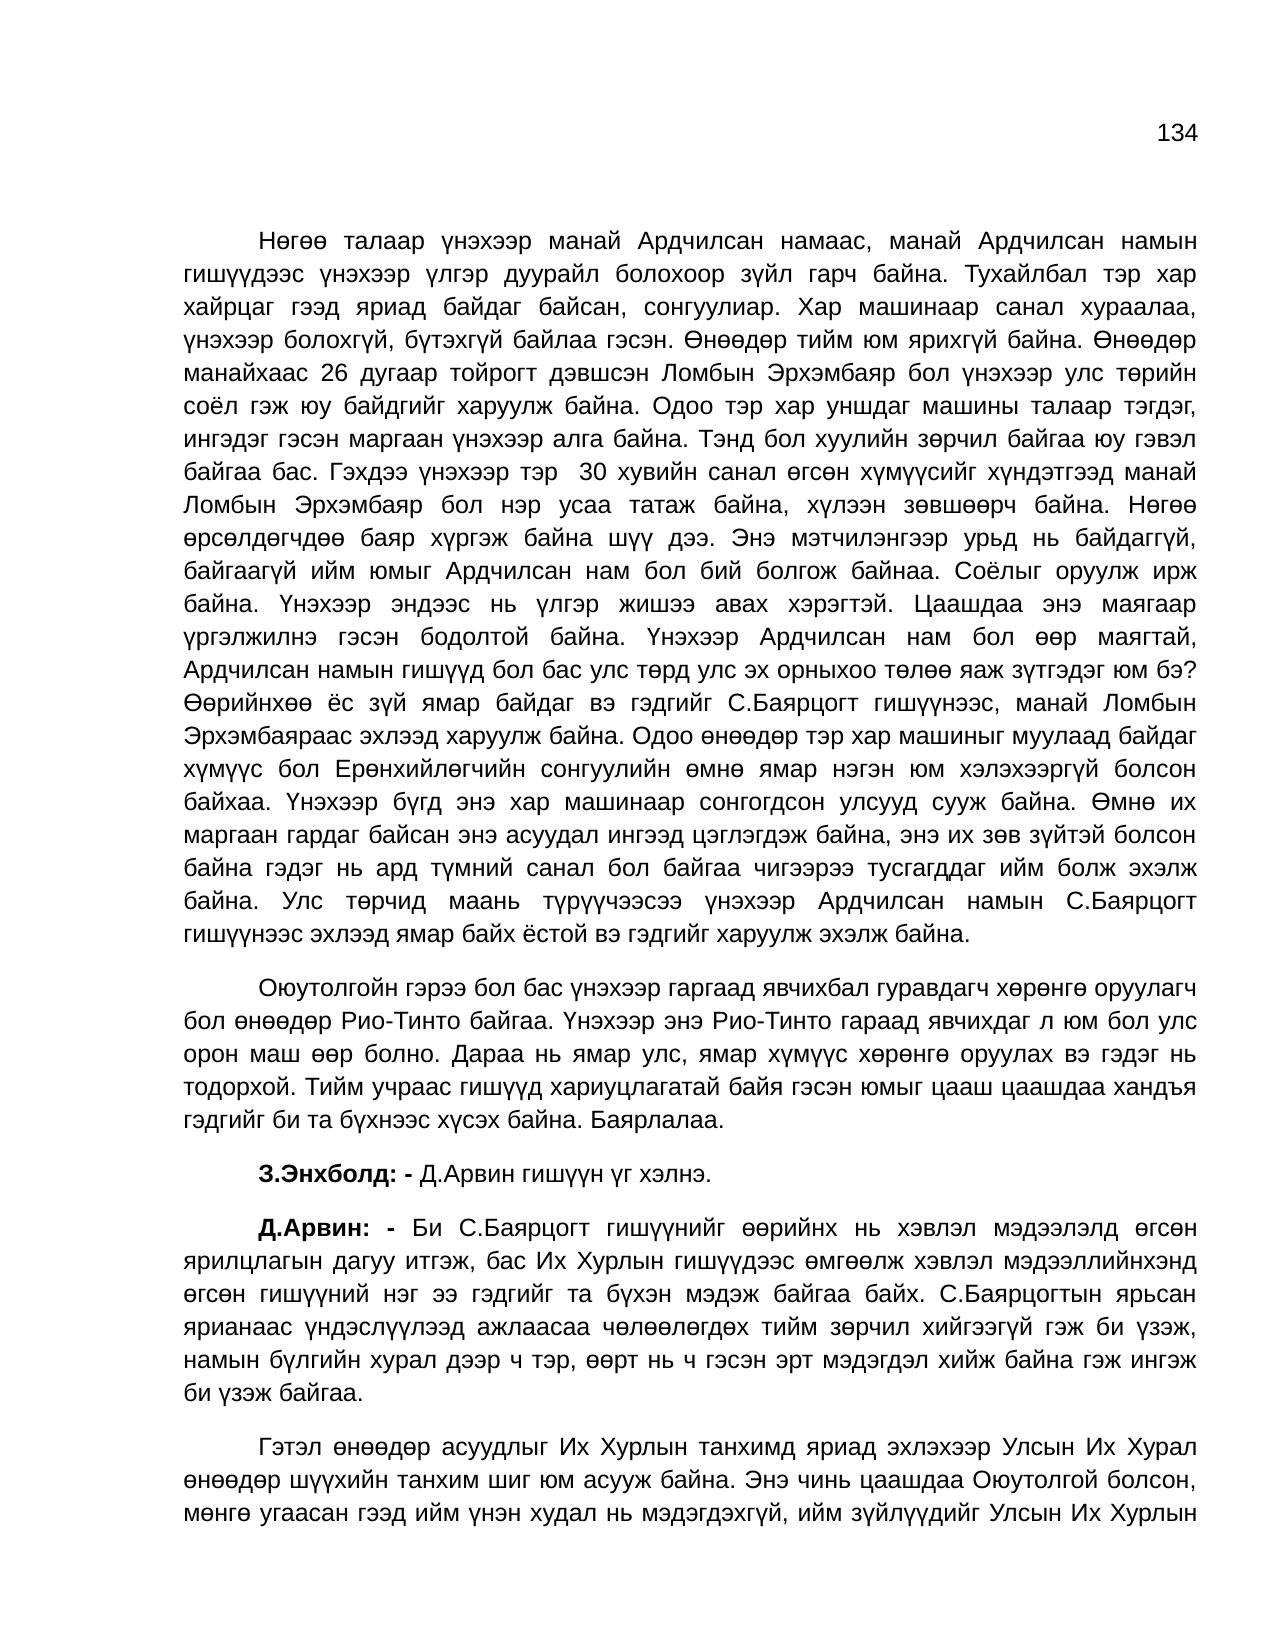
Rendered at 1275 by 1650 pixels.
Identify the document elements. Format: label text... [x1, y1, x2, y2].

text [183, 1432, 1198, 1527]
text Нөгөө талаар үнэхээр манай Ардчилсан намаас, манай Ардчилсан намын гишүүдээс үнэхээр үлгэр дуурайл болохоор зүйл гарч байна. Тухайлбал тэр хар хайрцаг гээд яриад байдаг байсан, сонгуулиар. Хар машинаар санал хураалаа, үнэхээр болохгүй, бүтэхгүй байлаа гэсэн. Өнөөдөр тийм юм ярихгүй байна. Өнөөдөр манайхаас 26 дугаар тойрогт дэвшсэн Ломбын Эрхэмбаяр бол үнэхээр улс төрийн соёл гэж юу байдгийг харуулж байна. Одоо тэр хар уншдаг машины талаар тэгдэг, ингэдэг гэсэн маргаан үнэхээр алга байна. Тэнд бол хуулийн зөрчил байгаа юу гэвэл байгаа бас. Гэхдээ үнэхээр тэр 30 хувийн санал өгсөн хүмүүсийг хүндэтгээд манай Ломбын Эрхэмбаяр бол нэр усаа татаж байна, хүлээн зөвшөөрч байна. Нөгөө өрсөлдөгчдөө баяр хүргэж байна шүү дээ. Энэ мэтчилэнгээр урьд нь байдаггүй, байгаагүй ийм юмыг Ардчилсан нам бол бий болгож байнаа. Соёлыг оруулж ирж байна. Үнэхээр эндээс нь үлгэр жишээ авах хэрэгтэй. Цаашдаа энэ маягаар үргэлжилнэ гэсэн бодолтой байна. Үнэхээр Ардчилсан нам бол өөр маягтай, Ардчилсан намын гишүүд бол бас улс төрд улс эх орныхоо төлөө яаж зүтгэдэг юм бэ? Өөрийнхөө ёс зүй ямар байдаг вэ гэдгийг С.Баярцогт гишүүнээс, манай Ломбын Эрхэмбаяраас эхлээд харуулж байна. Одоо өнөөдөр тэр хар машиныг муулаад байдаг хүмүүс бол Ерөнхийлөгчийн сонгуулийн өмнө ямар нэгэн юм хэлэхээргүй болсон байхаа. Үнэхээр бүгд энэ хар машинаар сонгогдсон улсууд сууж байна. Өмнө их маргаан гардаг байсан энэ асуудал ингээд цэглэгдэж байна, энэ их зөв зүйтэй болсон байна гэдэг нь ард түмний санал бол байгаа чигээрээ тусгагддаг ийм болж эхэлж байна. Улс төрчид маань түрүүчээсээ үнэхээр Ардчилсан намын С.Баярцогт гишүүнээс эхлээд ямар байх ёстой вэ гэдгийг харуулж эхэлж байна. [183, 226, 1198, 948]
text Оюутолгойн гэрээ бол бас үнэхээр гаргаад явчихбал гуравдагч хөрөнгө оруулагч бол өнөөдөр Рио-Тинто байгаа. Үнэхээр энэ Рио-Тинто гараад явчихдаг л юм бол улс орон маш өөр болно. Дараа нь ямар улс, ямар хүмүүс хөрөнгө оруулах вэ гэдэг нь тодорхой. Тийм учраас гишүүд хариуцлагатай байя гэсэн юмыг цааш цаашдаа хандъя гэдгийг би та бүхнээс хүсэх байна. Баярлалаа. [183, 973, 1198, 1134]
text З.Энхболд: - Д.Арвин гишүүн үг хэлнэ. [183, 1159, 1198, 1188]
text Д.Арвин: - Би С.Баярцогт гишүүнийг өөрийнх нь хэвлэл мэдээлэлд өгсөн ярилцлагын дагуу итгэж, бас Их Хурлын гишүүдээс өмгөөлж хэвлэл мэдээллийнхэнд өгсөн гишүүний нэг ээ гэдгийг та бүхэн мэдэж байгаа байх. С.Баярцогтын ярьсан ярианаас үндэслүүлээд ажлаасаа чөлөөлөгдөх тийм зөрчил хийгээгүй гэж би үзэж, намын бүлгийн хурал дээр ч тэр, өөрт нь ч гэсэн эрт мэдэгдэл хийж байна гэж ингэж би үзэж байгаа. [183, 1213, 1198, 1407]
